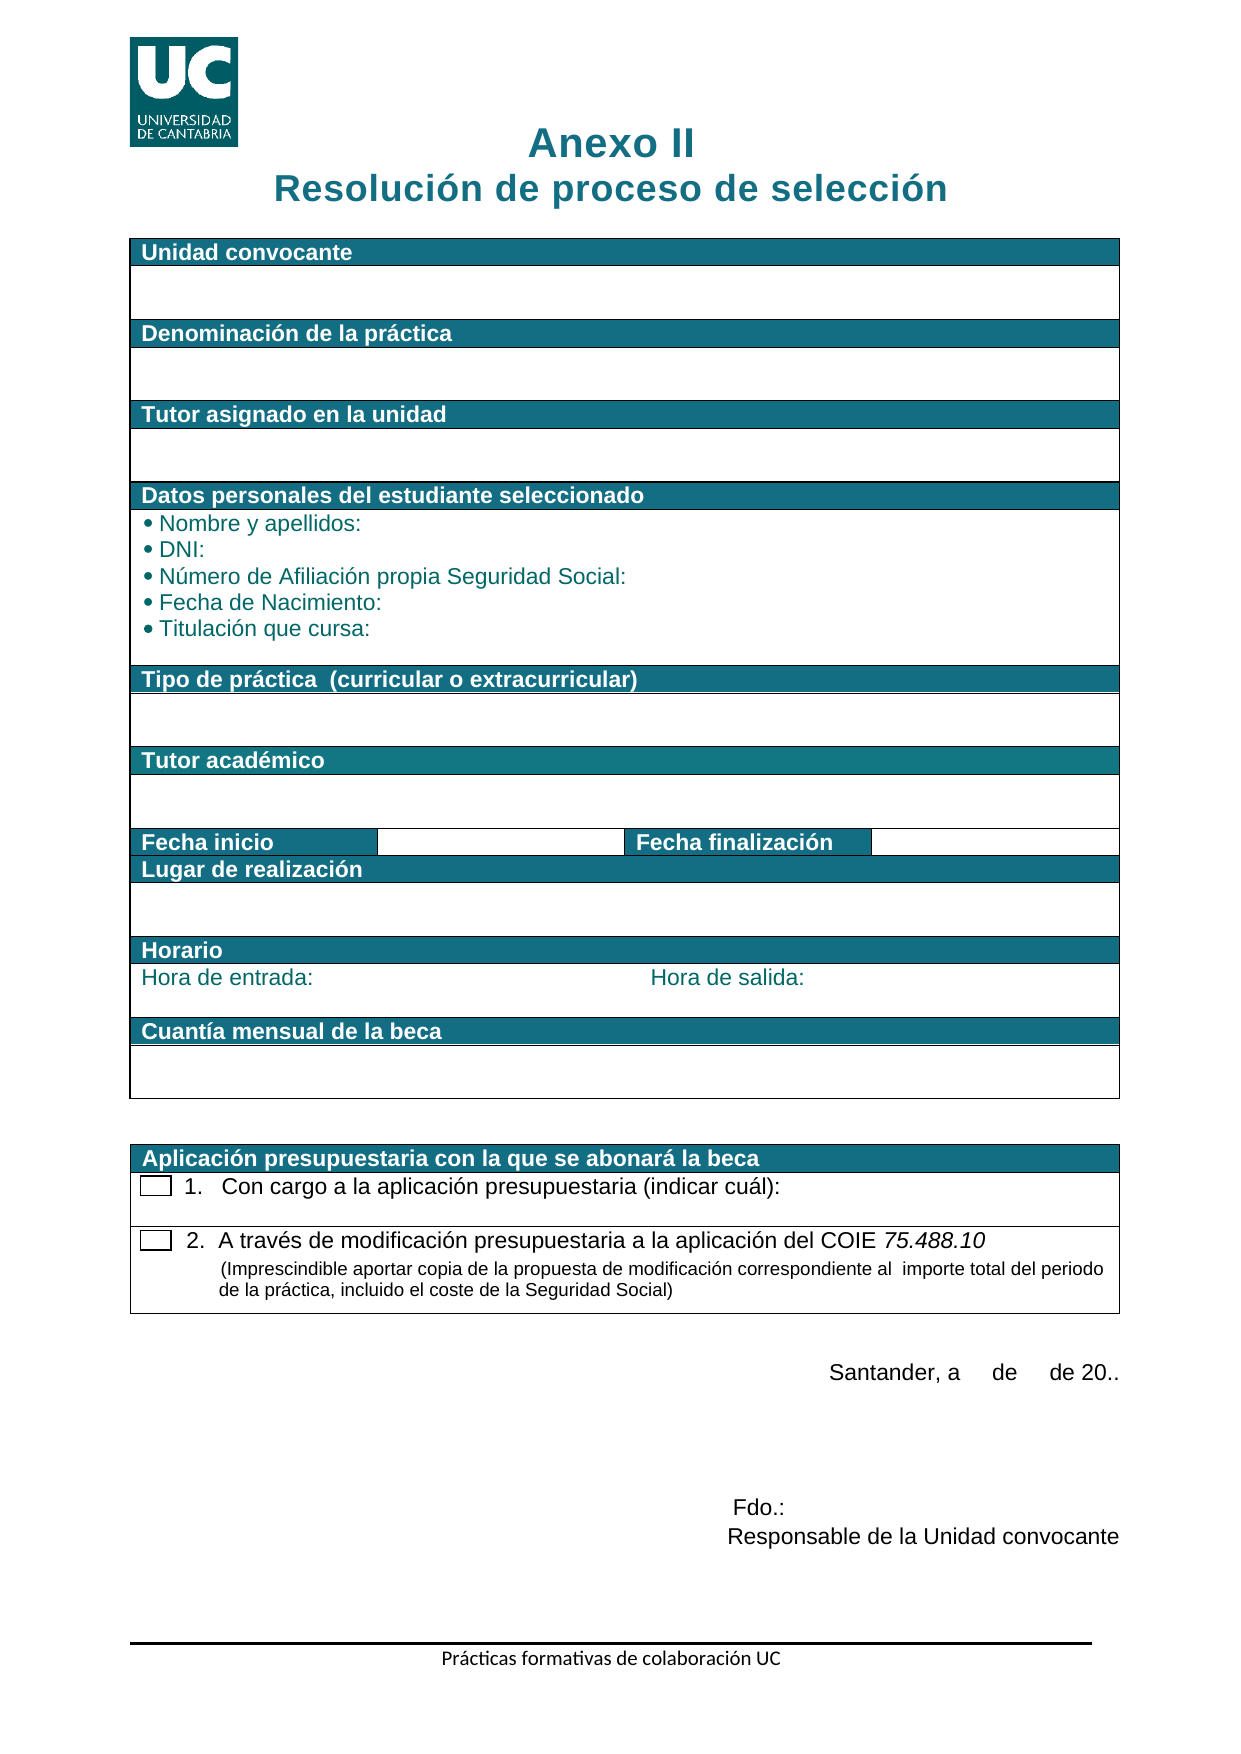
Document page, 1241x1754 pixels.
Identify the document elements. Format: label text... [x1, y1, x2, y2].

table_cell [131, 429, 1119, 481]
table_cell Denominación de la práctica [131, 320, 1119, 347]
table_cell Fecha finalización [625, 829, 871, 855]
table_cell Tutor asignado en la unidad [131, 401, 1119, 428]
picture [129, 37, 239, 147]
text Responsable de la Unidad convocante [56, 1523, 1119, 1549]
table_cell Tipo de práctica (curricular o extracurricular) [131, 666, 1119, 692]
table_cell [378, 829, 624, 855]
table_cell Datos personales del estudiante seleccionado [131, 483, 1119, 509]
table_header Aplicación presupuestaria con la que se abonará la beca [131, 1145, 1119, 1172]
table_cell Con cargo a la aplicación presupuestaria (indicar cuál): [131, 1173, 1119, 1226]
text Anexo II [130, 118, 1092, 166]
table_cell [131, 883, 1119, 936]
table_cell [131, 694, 1119, 746]
table_header Unidad convocante [131, 239, 1119, 265]
table_cell Tutor académico [131, 747, 1119, 774]
table_cell 2. A través de modificación presupuestaria a la aplicación del COIE 75.488.10 (Imprescindible aportar copia de la propuesta de modificación correspondiente al importe total del periodo de la práctica, incluido el coste de la Seguridad Social) [131, 1227, 1119, 1313]
table_cell Lugar de realización [131, 856, 1119, 882]
table_cell [872, 829, 1119, 855]
table_cell Fecha inicio [131, 829, 377, 855]
table_cell Horario [131, 937, 1119, 963]
table_cell Cuantía mensual de la beca [131, 1018, 1119, 1044]
table_cell [131, 775, 1119, 827]
table_cell [131, 1046, 1119, 1098]
text Santander, a de de 20.. [130, 1359, 1119, 1385]
table_cell Hora de entrada: Hora de salida: [131, 964, 1119, 1017]
table_cell [131, 348, 1119, 400]
table_cell Nombre y apellidos: DNI: Número de Afiliación propia Seguridad Social: Fecha de Nacimiento: Titulación que cursa: [131, 510, 1119, 665]
text Fdo.: [351, 1494, 1092, 1521]
table_cell [131, 266, 1119, 319]
text Resolución de proceso de selección [130, 166, 1092, 209]
